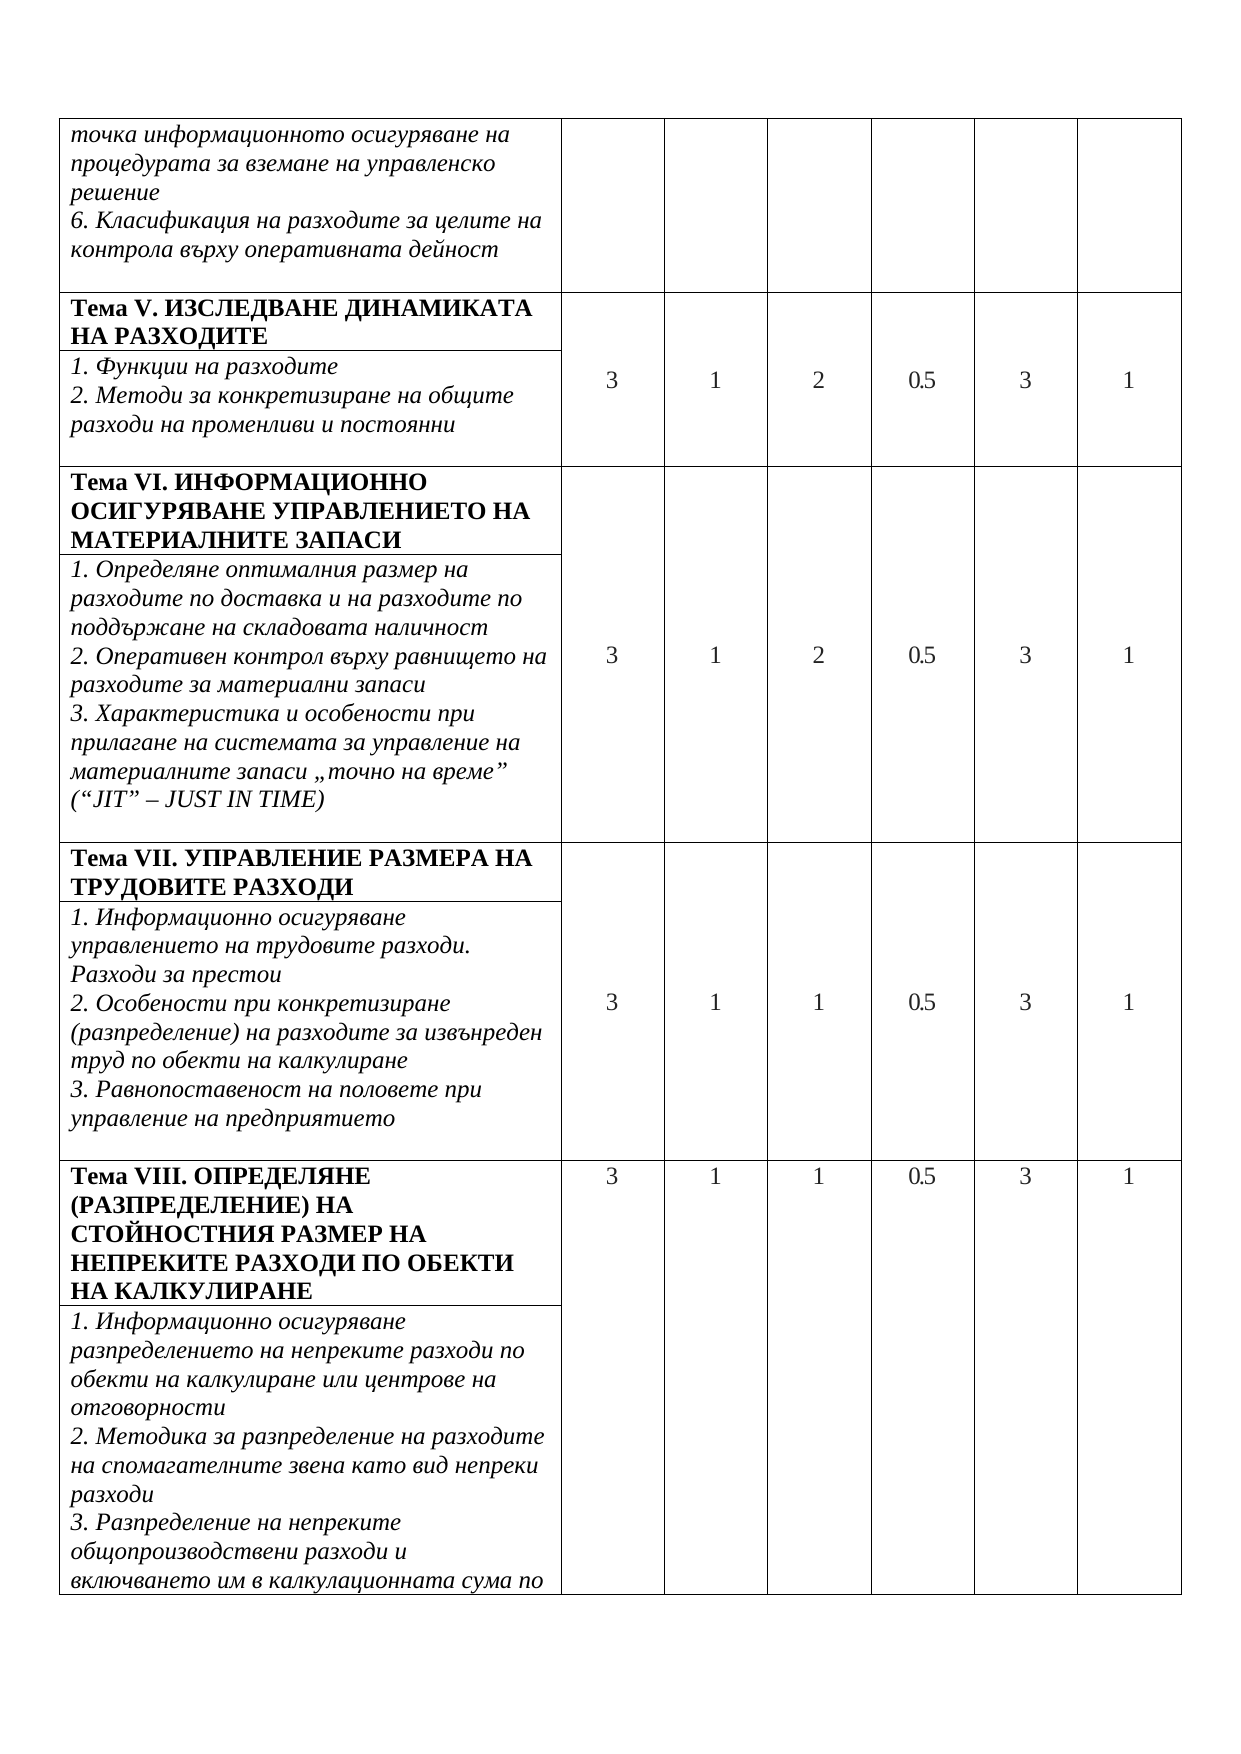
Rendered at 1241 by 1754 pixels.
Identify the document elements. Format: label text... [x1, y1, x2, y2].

table_cell 0.5 [872, 467, 974, 842]
table_cell 1 [1078, 467, 1181, 842]
table_cell 2 [768, 467, 871, 842]
table_cell 3 [975, 467, 1077, 842]
table_cell 1 [1078, 843, 1181, 1160]
table_cell 3 [975, 843, 1077, 1160]
table_cell 0.5 [872, 843, 974, 1160]
table_cell 1 [768, 843, 871, 1160]
table_cell 3 [562, 843, 664, 1160]
table_cell 3 [562, 293, 664, 466]
table_cell 0.5 [872, 293, 974, 466]
table_cell 1 [1078, 293, 1181, 466]
table_cell ${temi#8}Тема VІІІ. ОПРЕДЕЛЯНЕ (РАЗПРЕДЕЛЕНИЕ) НА СТОЙНОСТНИЯ РАЗМЕР НА НЕПРЕКИТЕ РАЗХОДИ ПО ОБЕКТИ НА КАЛКУЛИРАНЕ [60, 1161, 561, 1305]
table_cell ${temi#5}Тема V. ИЗСЛЕДВАНЕ ДИНАМИКАТА НА РАЗХОДИТЕ [60, 293, 561, 350]
table_cell 1 [665, 467, 767, 842]
table_cell 1 [665, 1161, 767, 1594]
table_cell 3 [975, 1161, 1077, 1594]
table_cell 3 [975, 293, 1077, 466]
table_cell 1 [665, 293, 767, 466]
table_cell 1. Определяне оптималния размер на разходите по доставка и на разходите по поддържане на складовата наличност 2. Оперативен контрол върху равнището на разходите за материални запаси 3. Характеристика и особености при прилагане на системата за управление на материалните запаси „точно на време” (“JIT” – JUST IN TIME) [60, 555, 561, 842]
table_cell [60, 119, 561, 292]
table_cell 0.5 [872, 1161, 974, 1594]
table_cell ${temi#7}Тема VІІ. УПРАВЛЕНИЕ РАЗМЕРА НА ТРУДОВИТЕ РАЗХОДИ [60, 843, 561, 901]
table_cell 1 [768, 1161, 871, 1594]
table_cell ${temi#6}Тема VІ. ИНФОРМАЦИОННО ОСИГУРЯВАНЕ УПРАВЛЕНИЕТО НА МАТЕРИАЛНИТЕ ЗАПАСИ [60, 467, 561, 553]
table_cell 3 [562, 467, 664, 842]
table_cell 3 [562, 1161, 664, 1594]
table_cell 1. Информационно осигуряване управлението на трудовите разходи. Разходи за престои 2. Особености при конкретизиране (разпределение) на разходите за извънреден труд по обекти на калкулиране 3. Равнопоставеност на половете при управление на предприятието [60, 902, 561, 1160]
table_cell 1 [1078, 1161, 1181, 1594]
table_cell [60, 1306, 561, 1594]
table_cell 1. Функции на разходите 2. Методи за конкретизиране на общите разходи на променливи и постоянни [60, 351, 561, 466]
table_cell 2 [768, 293, 871, 466]
table_cell 1 [665, 843, 767, 1160]
